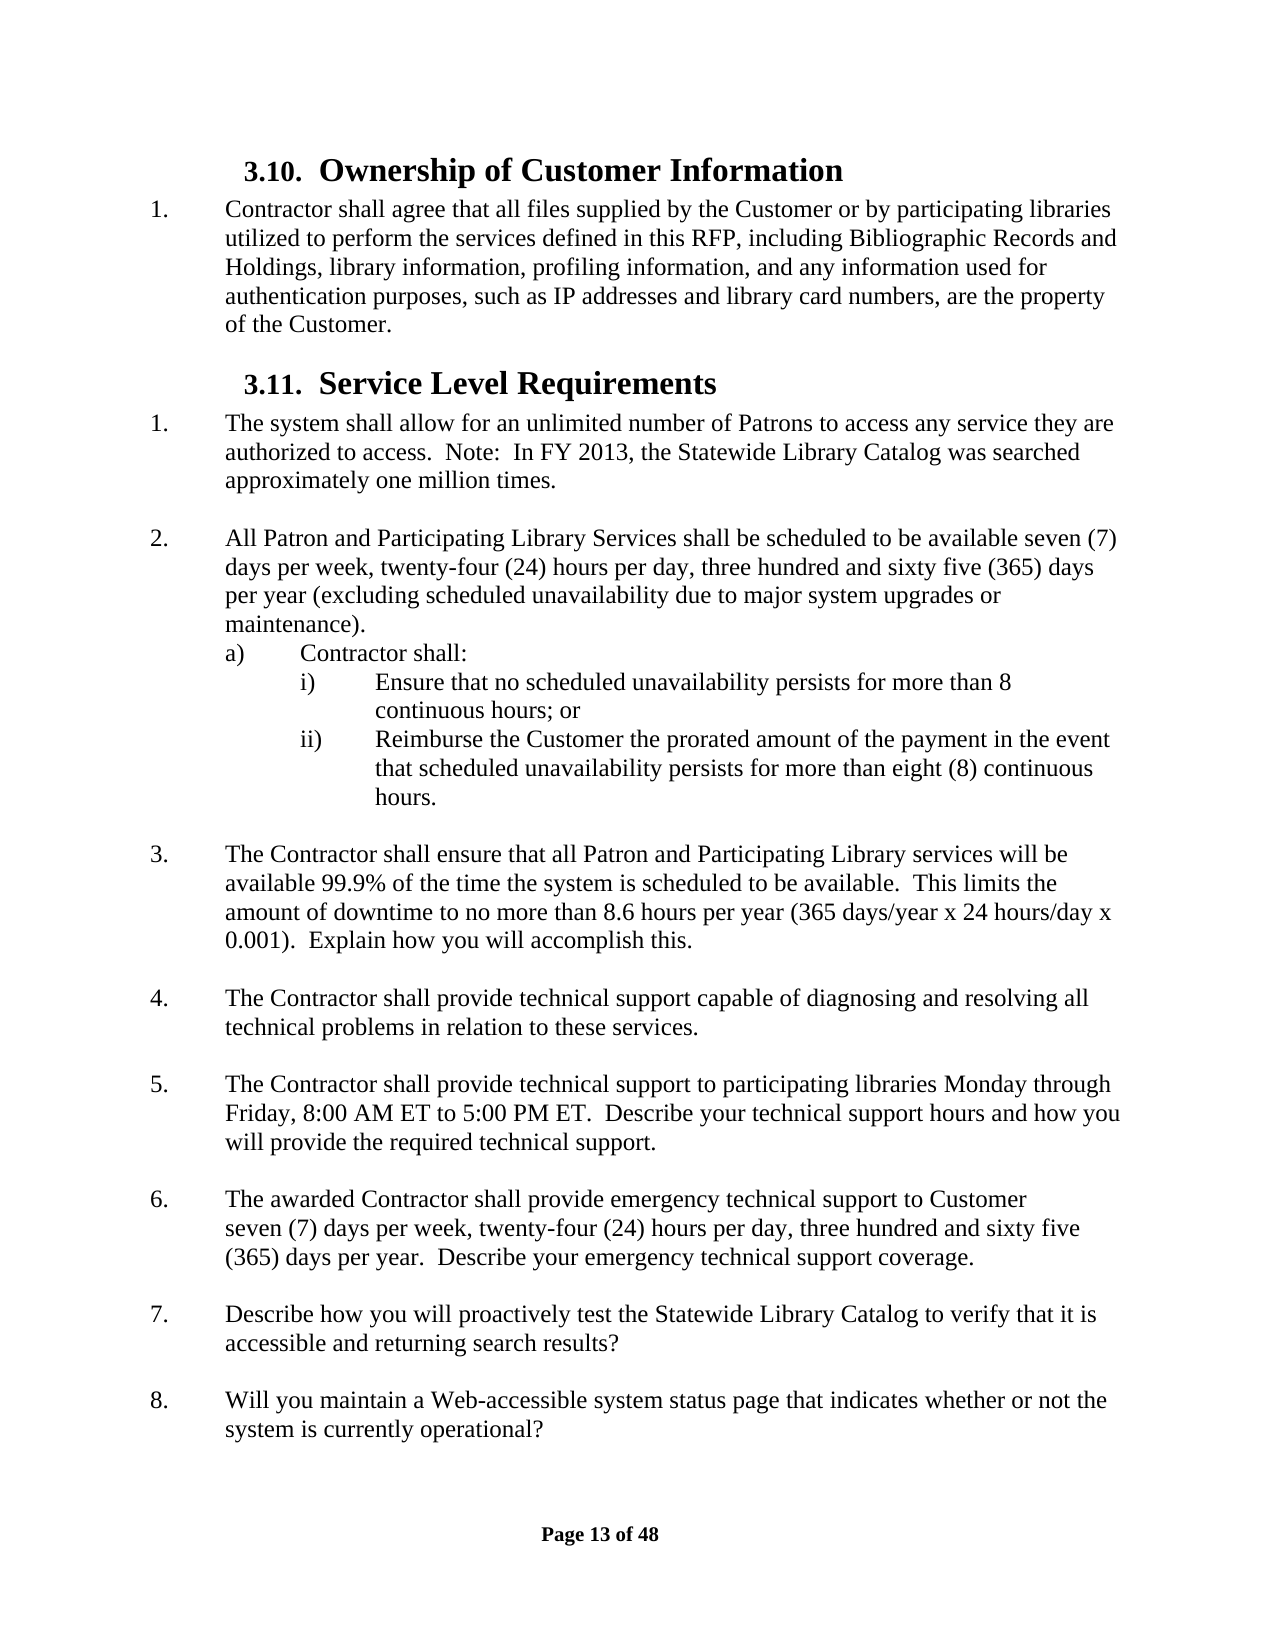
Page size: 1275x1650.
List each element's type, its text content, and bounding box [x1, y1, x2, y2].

subtitle Ensure that no scheduled unavailability persists for more than 8 continuous hours; or [300, 667, 1125, 724]
list The awarded Contractor shall provide emergency technical support to Customer seven (7) days per week, twenty-four (24) hours per day, three hundred and sixty five (365) days per year. Describe your emergency technical support coverage. [150, 1184, 1125, 1270]
list Contractor shall agree that all files supplied by the Customer or by participating libraries utilized to perform the services defined in this RFP, including Bibliographic Records and Holdings, library information, profiling information, and any information used for authentication purposes, such as IP addresses and library card numbers, are the property of the Customer. [150, 194, 1125, 338]
list The system shall allow for an unlimited number of Patrons to access any service they are authorized to access. Note: In FY 2013, the Statewide Library Catalog was searched approximately one million times. [150, 408, 1125, 494]
subtitle Service Level Requirements [244, 363, 1125, 402]
subtitle The Contractor shall ensure that all Patron and Participating Library services will be available 99.9% of the time the system is scheduled to be available. This limits the amount of downtime to no more than 8.6 hours per year (365 days/year x 24 hours/day x 0.001). Explain how you will accomplish this. [150, 839, 1125, 954]
subtitle Ownership of Customer Information [244, 150, 1125, 188]
list The Contractor shall provide technical support capable of diagnosing and resolving all technical problems in relation to these services. [150, 983, 1125, 1040]
subtitle All Patron and Participating Library Services shall be scheduled to be available seven (7) days per week, twenty-four (24) hours per day, three hundred and sixty five (365) days per year (excluding scheduled unavailability due to major system upgrades or maintenance). [150, 523, 1125, 638]
list Will you maintain a Web-accessible system status page that indicates whether or not the system is currently operational? [150, 1385, 1125, 1443]
subtitle Contractor shall: [225, 638, 1125, 667]
list Describe how you will proactively test the Statewide Library Catalog to verify that it is accessible and returning search results? [150, 1299, 1125, 1357]
list The Contractor shall provide technical support to participating libraries Monday through Friday, 8:00 AM ET to 5:00 PM ET. Describe your technical support hours and how you will provide the required technical support. [150, 1069, 1125, 1155]
subtitle Reimburse the Customer the prorated amount of the payment in the event that scheduled unavailability persists for more than eight (8) continuous hours. [300, 724, 1125, 810]
